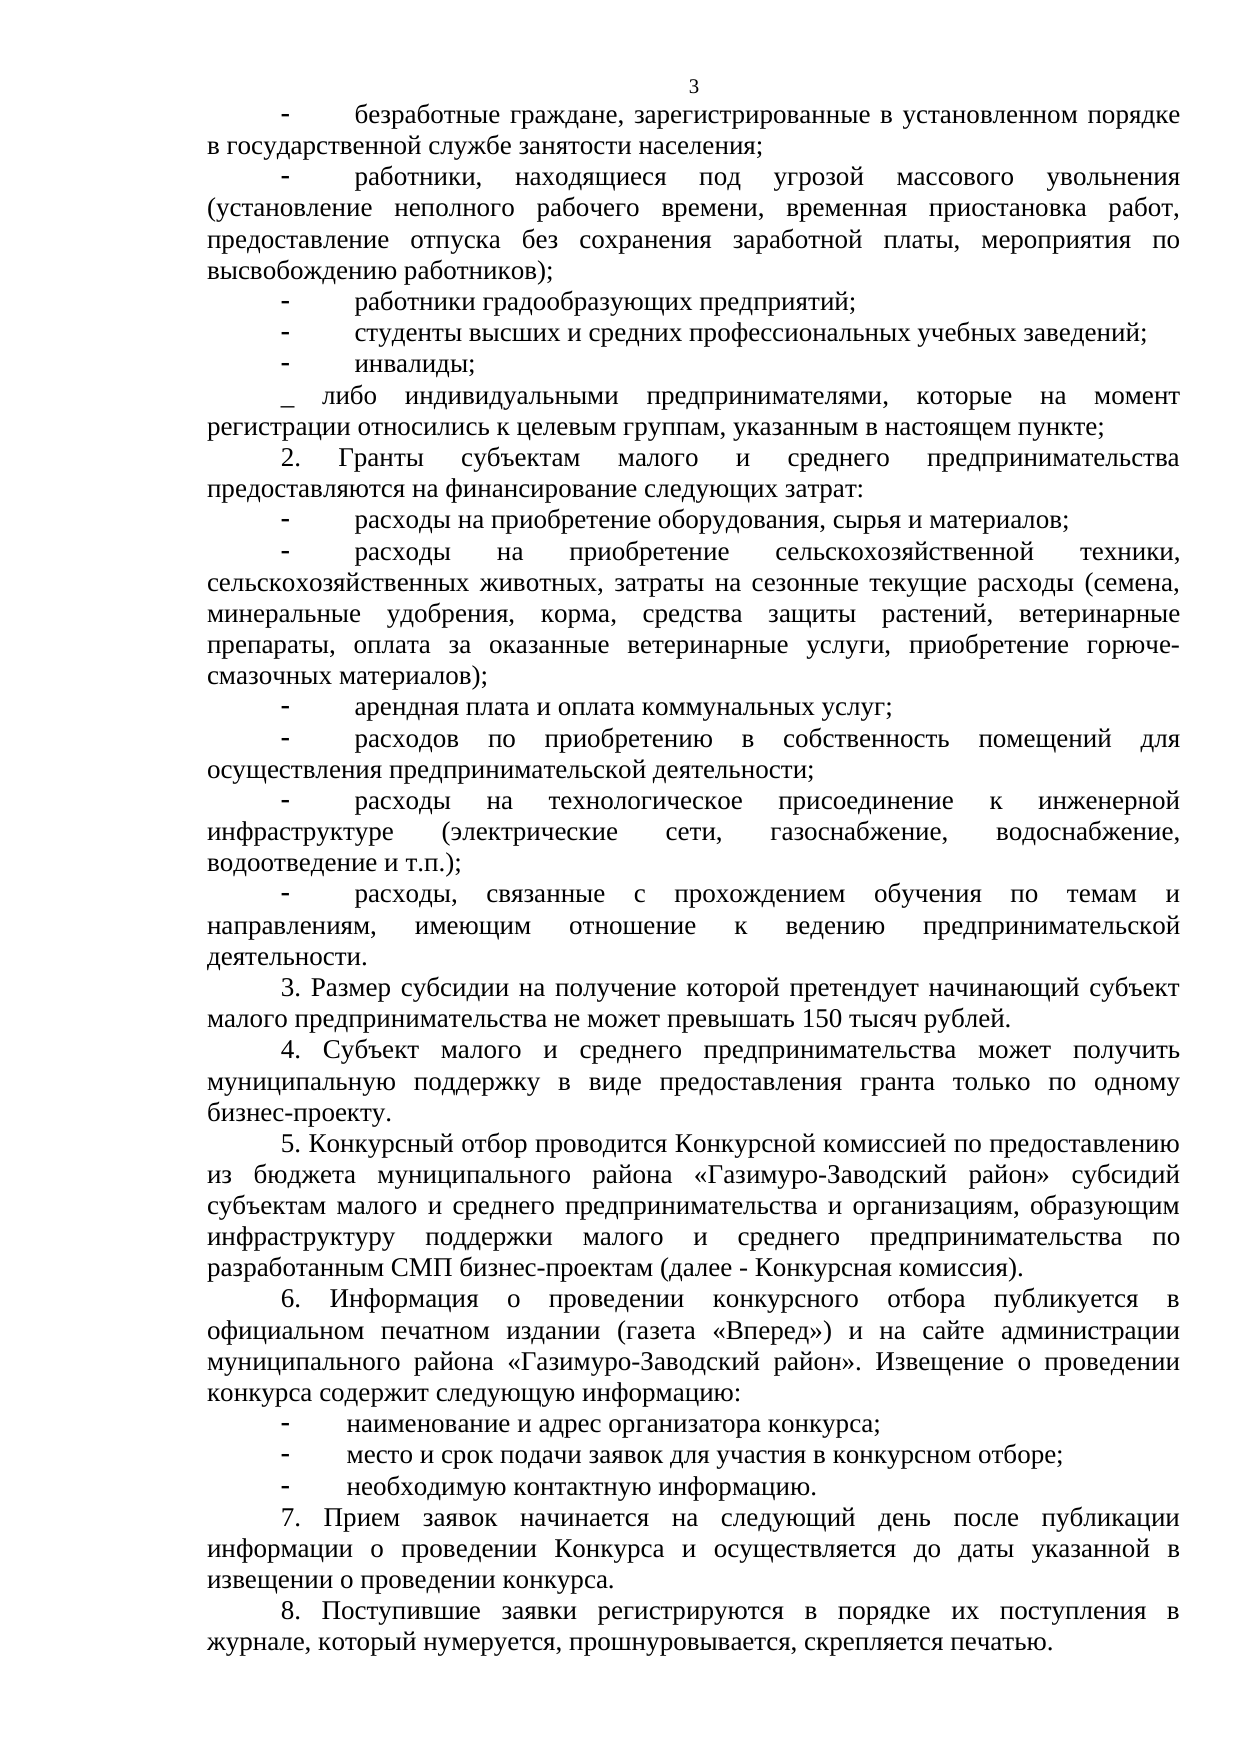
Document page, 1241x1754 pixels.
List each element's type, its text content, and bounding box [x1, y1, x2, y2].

list расходы на технологическое присоединение к инженерной инфраструктуре (электрические сети, газоснабжение, водоснабжение, водоотведение и т.п.); [207, 784, 1181, 878]
text 7. Прием заявок начинается на следующий день после публикации информации о проведении Конкурса и осуществляется до даты указанной в извещении о проведении конкурса. [207, 1501, 1181, 1594]
list работники, находящиеся под угрозой массового увольнения (установление неполного рабочего времени, временная приостановка работ, предоставление отпуска без сохранения заработной платы, мероприятия по высвобождению работников); [207, 160, 1181, 285]
list студенты высших и средних профессиональных учебных заведений; [207, 316, 1181, 347]
text 8. Поступившие заявки регистрируются в порядке их поступления в журнале, который нумеруется, прошнуровывается, скрепляется печатью. [207, 1594, 1181, 1657]
list наименование и адрес организатора конкурса; [207, 1407, 1181, 1438]
list работники градообразующих предприятий; [207, 285, 1181, 316]
list необходимую контактную информацию. [207, 1470, 1181, 1501]
list инвалиды; [207, 347, 1181, 379]
text 5. Конкурсный отбор проводится Конкурсной комиссией по предоставлению из бюджета муниципального района «Газимуро-Заводский район» субсидий субъектам малого и среднего предпринимательства и организациям, образующим инфраструктуру поддержки малого и среднего предпринимательства по разработанным СМП бизнес-проектам (далее - Конкурсная комиссия). [207, 1127, 1181, 1283]
list расходы на приобретение сельскохозяйственной техники, сельскохозяйственных животных, затраты на сезонные текущие расходы (семена, минеральные удобрения, корма, средства защиты растений, ветеринарные препараты, оплата за оказанные ветеринарные услуги, приобретение горюче-смазочных материалов); [207, 534, 1181, 690]
list расходы на приобретение оборудования, сырья и материалов; [207, 503, 1181, 534]
list арендная плата и оплата коммунальных услуг; [207, 690, 1181, 722]
text 4. Субъект малого и среднего предпринимательства может получить муниципальную поддержку в виде предоставления гранта только по одному бизнес-проекту. [207, 1033, 1181, 1127]
list место и срок подачи заявок для участия в конкурсном отборе; [207, 1438, 1181, 1470]
text _ либо индивидуальными предпринимателями, которые на момент регистрации относились к целевым группам, указанным в настоящем пункте; [207, 379, 1181, 441]
text 3. Размер субсидии на получение которой претендует начинающий субъект малого предпринимательства не может превышать 150 тысяч рублей. [207, 971, 1181, 1033]
text 2. Гранты субъектам малого и среднего предпринимательства предоставляются на финансирование следующих затрат: [207, 441, 1181, 503]
list безработные граждане, зарегистрированные в установленном порядке в государственной службе занятости населения; [207, 98, 1181, 160]
text 6. Информация о проведении конкурсного отбора публикуется в официальном печатном издании (газета «Вперед») и на сайте администрации муниципального района «Газимуро-Заводский район». Извещение о проведении конкурса содержит следующую информацию: [207, 1283, 1181, 1407]
list расходы, связанные с прохождением обучения по темам и направлениям, имеющим отношение к ведению предпринимательской деятельности. [207, 878, 1181, 971]
list расходов по приобретению в собственность помещений для осуществления предпринимательской деятельности; [207, 722, 1181, 784]
